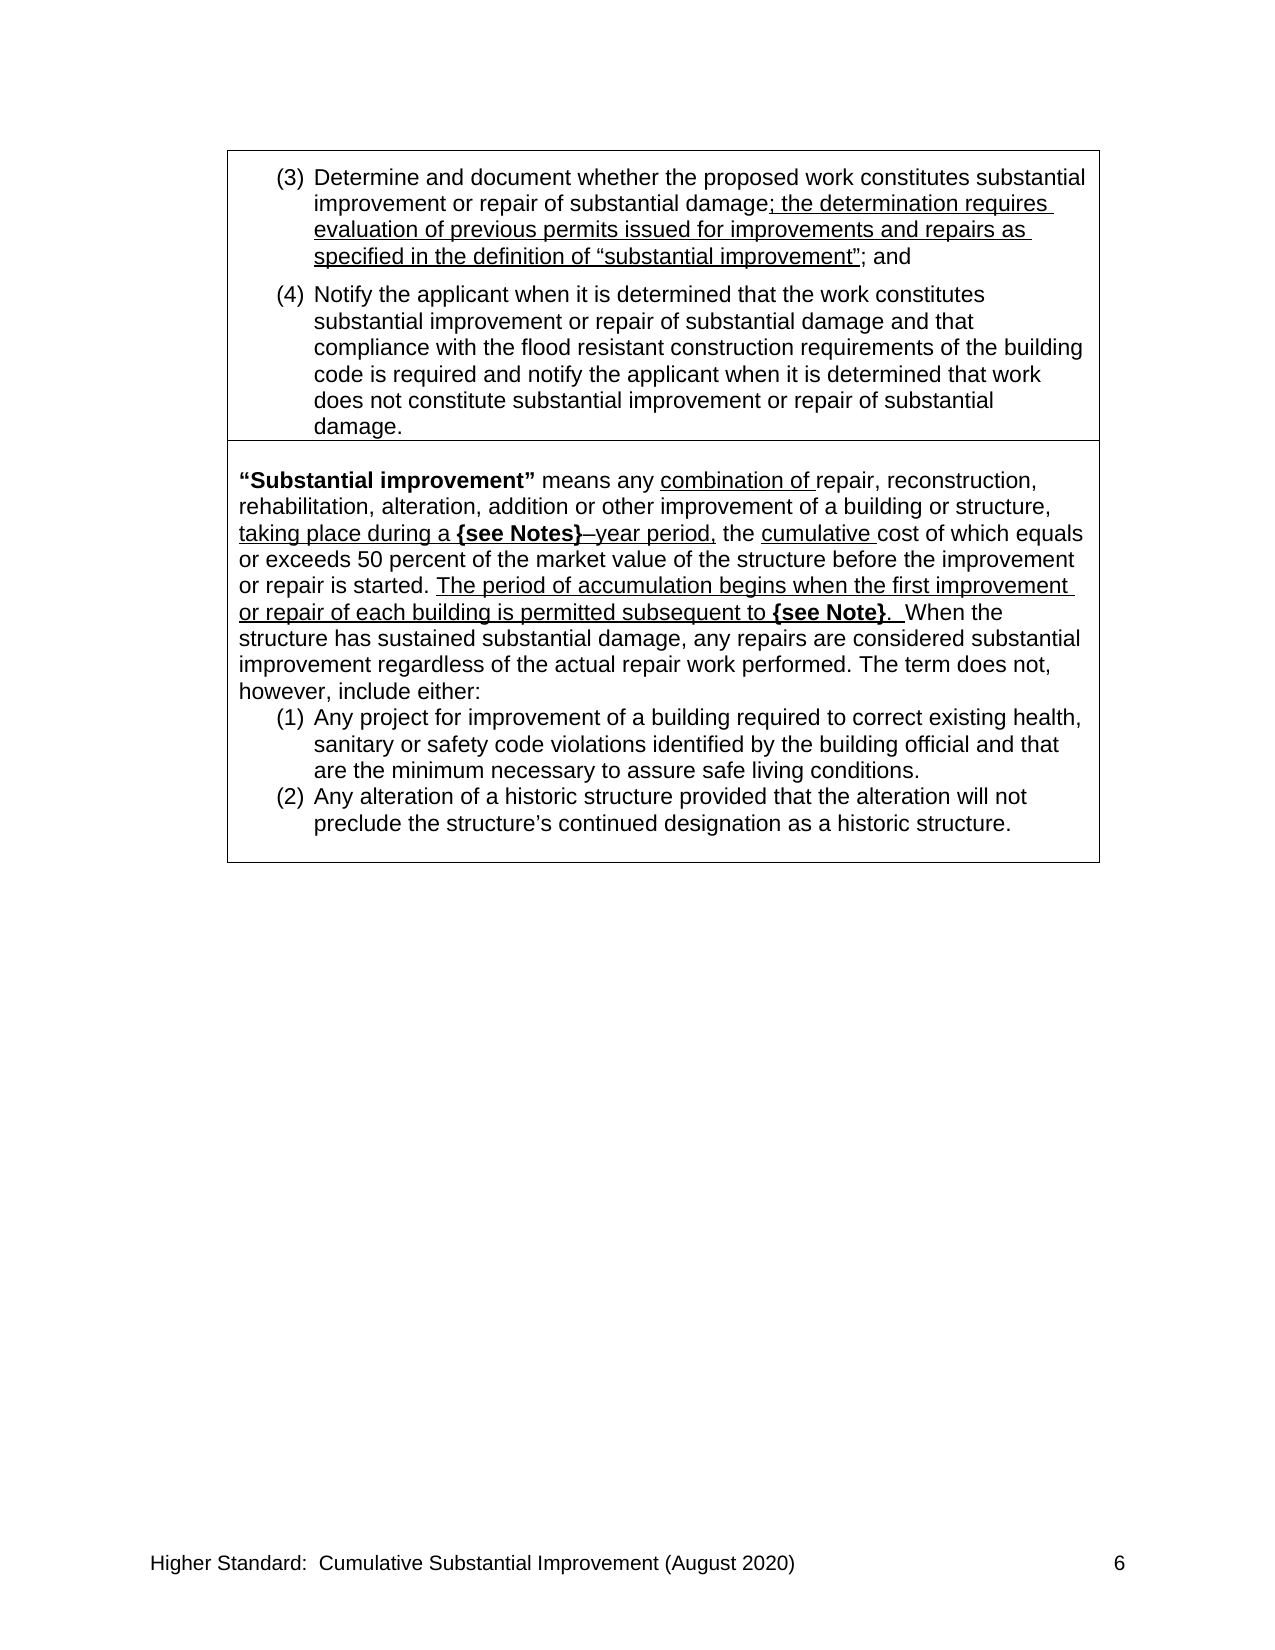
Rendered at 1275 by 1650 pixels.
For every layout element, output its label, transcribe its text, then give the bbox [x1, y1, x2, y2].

table_cell “Substantial improvement” means any combination of repair, reconstruction, rehabilitation, alteration, addition or other improvement of a building or structure, taking place during a {see Notes}–year period, the cumulative cost of which equals or exceeds 50 percent of the market value of the structure before the improvement or repair is started. The period of accumulation begins when the first improvement or repair of each building is permitted subsequent to {see Note}. When the structure has sustained substantial damage, any repairs are considered substantial improvement regardless of the actual repair work performed. The term does not, however, include either: Any project for improvement of a building required to correct existing health, sanitary or safety code violations identified by the building official and that are the minimum necessary to assure safe living conditions. Any alteration of a historic structure provided that the alteration will not preclude the structure’s continued designation as a historic structure. [228, 441, 1099, 862]
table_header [228, 151, 1099, 439]
